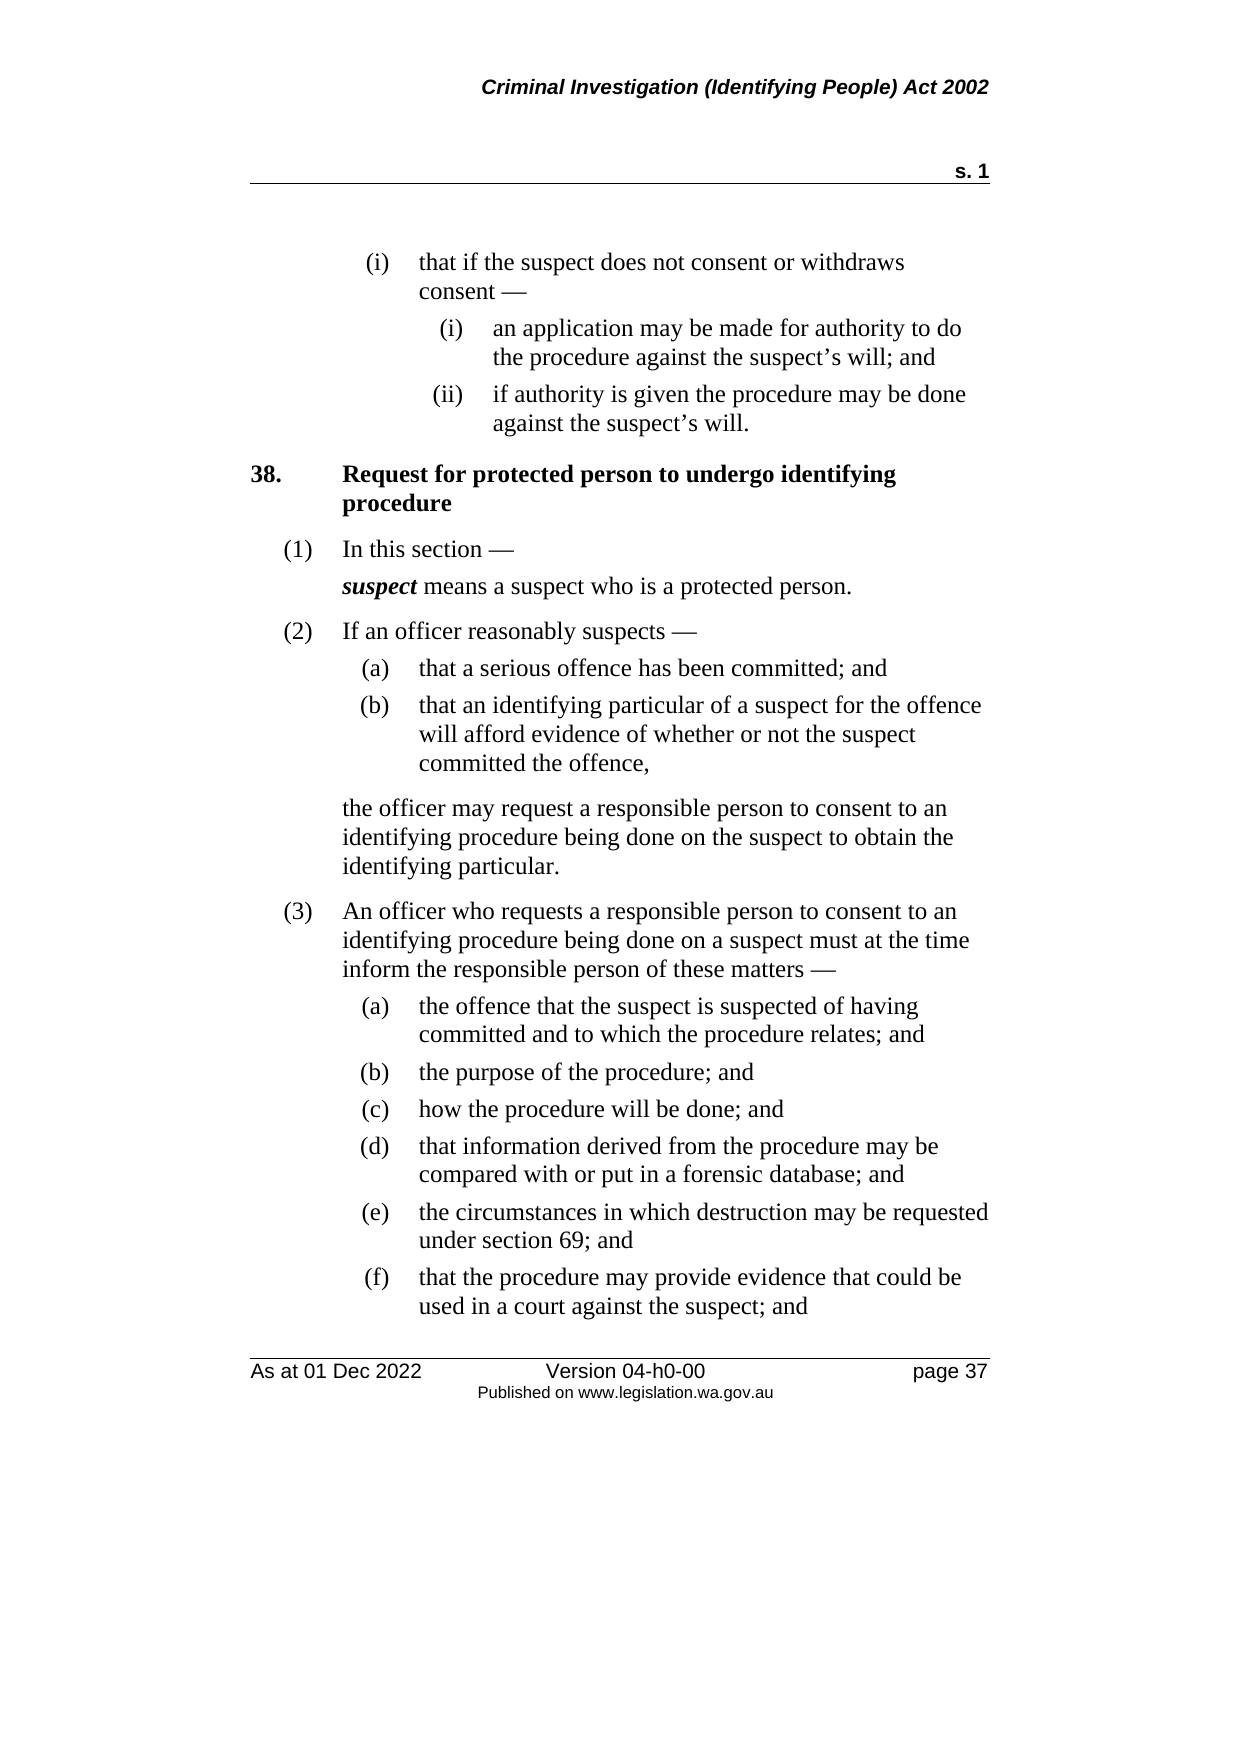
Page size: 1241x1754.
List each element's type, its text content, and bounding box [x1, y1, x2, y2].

text (c) how the procedure will be done; and [250, 1094, 990, 1122]
text (ii) if authority is given the procedure may be done against the suspect’s will. [250, 379, 990, 437]
text (f) that the procedure may provide evidence that could be used in a court against the suspect; and [250, 1262, 990, 1320]
text (a) that a serious offence has been committed; and [250, 653, 990, 682]
text (1) In this section — [250, 534, 990, 562]
text (i) an application may be made for authority to do the procedure against the suspect’s will; and [250, 313, 990, 371]
text (b) that an identifying particular of a suspect for the offence will afford evidence of whether or not the suspect committed the offence, [250, 690, 990, 777]
text (b) the purpose of the procedure; and [250, 1057, 990, 1085]
text (d) that information derived from the procedure may be compared with or put in a forensic database; and [250, 1131, 990, 1188]
text suspect means a suspect who is a protected person. [250, 571, 990, 599]
text (a) the offence that the suspect is suspected of having committed and to which the procedure relates; and [250, 991, 990, 1048]
text (3) An officer who requests a responsible person to consent to an identifying procedure being done on a suspect must at the time inform the responsible person of these matters — [250, 896, 990, 982]
text the officer may request a responsible person to consent to an identifying procedure being done on the suspect to obtain the identifying particular. [250, 793, 990, 879]
subtitle 38. Request for protected person to undergo identifying procedure [250, 459, 990, 517]
text (2) If an officer reasonably suspects — [250, 616, 990, 645]
text (i) that if the suspect does not consent or withdraws consent — [250, 247, 990, 305]
text (e) the circumstances in which destruction may be requested under section 69; and [250, 1197, 990, 1254]
